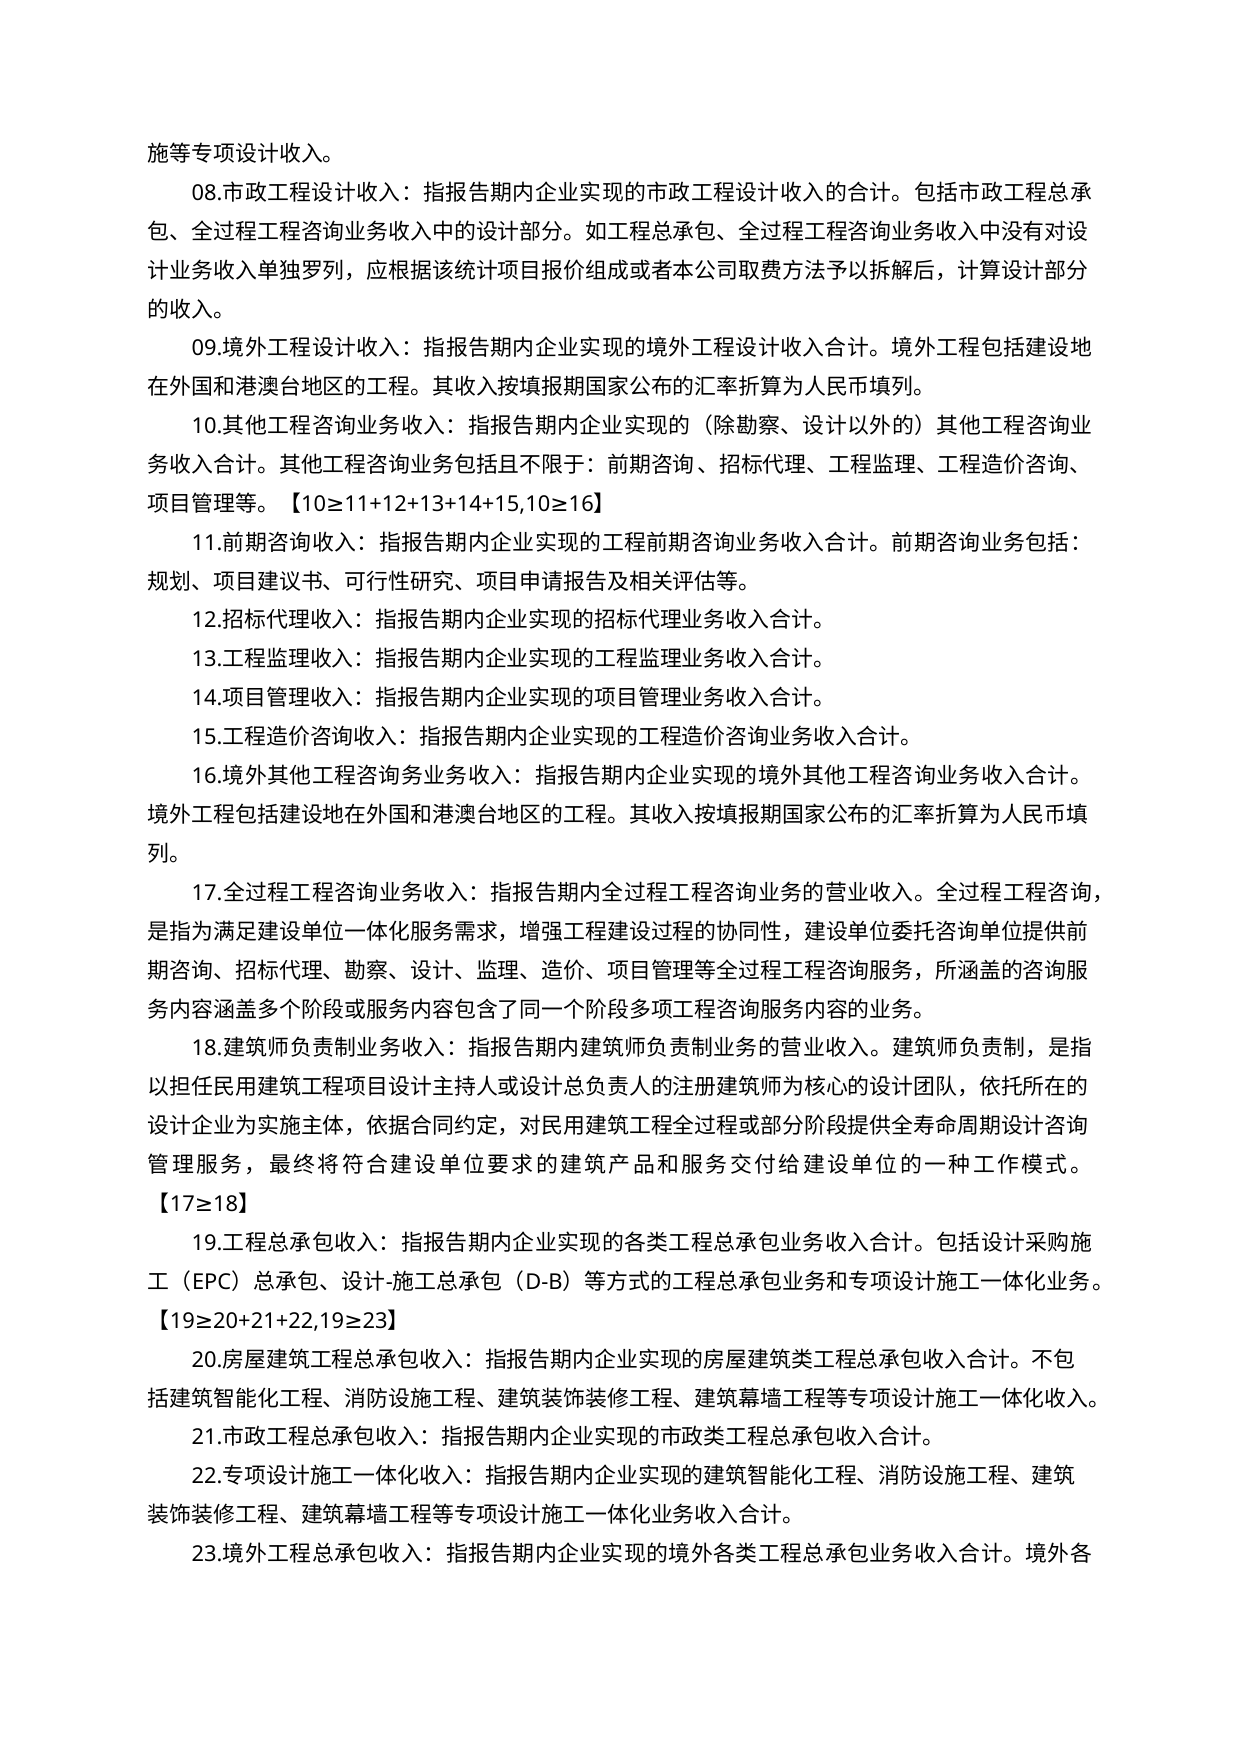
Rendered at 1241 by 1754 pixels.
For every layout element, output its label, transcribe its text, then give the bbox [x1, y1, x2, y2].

text 21.市政工程总承包收入：指报告期内企业实现的市政类工程总承包收入合计。 [148, 1419, 1092, 1452]
text 11.前期咨询收入：指报告期内企业实现的工程前期咨询业务收入合计。前期咨询业务包括：规划、项目建议书、可行性研究、项目申请报告及相关评估等。 [148, 524, 1092, 596]
text 22.专项设计施工一体化收入：指报告期内企业实现的建筑智能化工程、消防设施工程、建筑装饰装修工程、建筑幕墙工程等专项设计施工一体化业务收入合计。 [148, 1458, 1092, 1529]
text 14.项目管理收入：指报告期内企业实现的项目管理业务收入合计。 [148, 680, 1092, 712]
text 19.工程总承包收入：指报告期内企业实现的各类工程总承包业务收入合计。包括设计采购施工（EPC）总承包、设计-施工总承包（D-B）等方式的工程总承包业务和专项设计施工一体化业务。【19≥20+21+22,19≥23】 [148, 1224, 1092, 1335]
list 18.建筑师负责制业务收入：指报告期内建筑师负责制业务的营业收入。建筑师负责制，是指以担任民用建筑工程项目设计主持人或设计总负责人的注册建筑师为核心的设计团队，依托所在的设计企业为实施主体，依据合同约定，对民用建筑工程全过程或部分阶段提供全寿命周期设计咨询管理服务，最终将符合建设单位要求的建筑产品和服务交付给建设单位的一种工作模式。【17≥18】 [148, 1030, 1092, 1218]
text 15.工程造价咨询收入：指报告期内企业实现的工程造价咨询业务收入合计。 [148, 719, 1092, 751]
text 12.招标代理收入：指报告期内企业实现的招标代理业务收入合计。 [148, 602, 1092, 635]
text 08.市政工程设计收入：指报告期内企业实现的市政工程设计收入的合计。包括市政工程总承包、全过程工程咨询业务收入中的设计部分。如工程总承包、全过程工程咨询业务收入中没有对设计业务收入单独罗列，应根据该统计项目报价组成或者本公司取费方法予以拆解后，计算设计部分的收入。 [148, 174, 1092, 324]
text 20.房屋建筑工程总承包收入：指报告期内企业实现的房屋建筑类工程总承包收入合计。不包括建筑智能化工程、消防设施工程、建筑装饰装修工程、建筑幕墙工程等专项设计施工一体化收入。 [148, 1341, 1092, 1413]
text 10.其他工程咨询业务收入：指报告期内企业实现的（除勘察、设计以外的）其他工程咨询业务收入合计。其他工程咨询业务包括且不限于：前期咨询、招标代理、工程监理、工程造价咨询、项目管理等。【10≥11+12+13+14+15,10≥16】 [148, 408, 1092, 518]
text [148, 136, 1092, 168]
text 13.工程监理收入：指报告期内企业实现的工程监理业务收入合计。 [148, 641, 1092, 673]
list 17.全过程工程咨询业务收入：指报告期内全过程工程咨询业务的营业收入。全过程工程咨询，是指为满足建设单位一体化服务需求，增强工程建设过程的协同性，建设单位委托咨询单位提供前期咨询、招标代理、勘察、设计、监理、造价、项目管理等全过程工程咨询服务，所涵盖的咨询服务内容涵盖多个阶段或服务内容包含了同一个阶段多项工程咨询服务内容的业务。 [148, 874, 1092, 1024]
text 09.境外工程设计收入：指报告期内企业实现的境外工程设计收入合计。境外工程包括建设地在外国和港澳台地区的工程。其收入按填报期国家公布的汇率折算为人民币填列。 [148, 330, 1092, 401]
text 16.境外其他工程咨询务业务收入：指报告期内企业实现的境外其他工程咨询业务收入合计。境外工程包括建设地在外国和港澳台地区的工程。其收入按填报期国家公布的汇率折算为人民币填列。 [148, 758, 1092, 868]
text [148, 1536, 1092, 1568]
